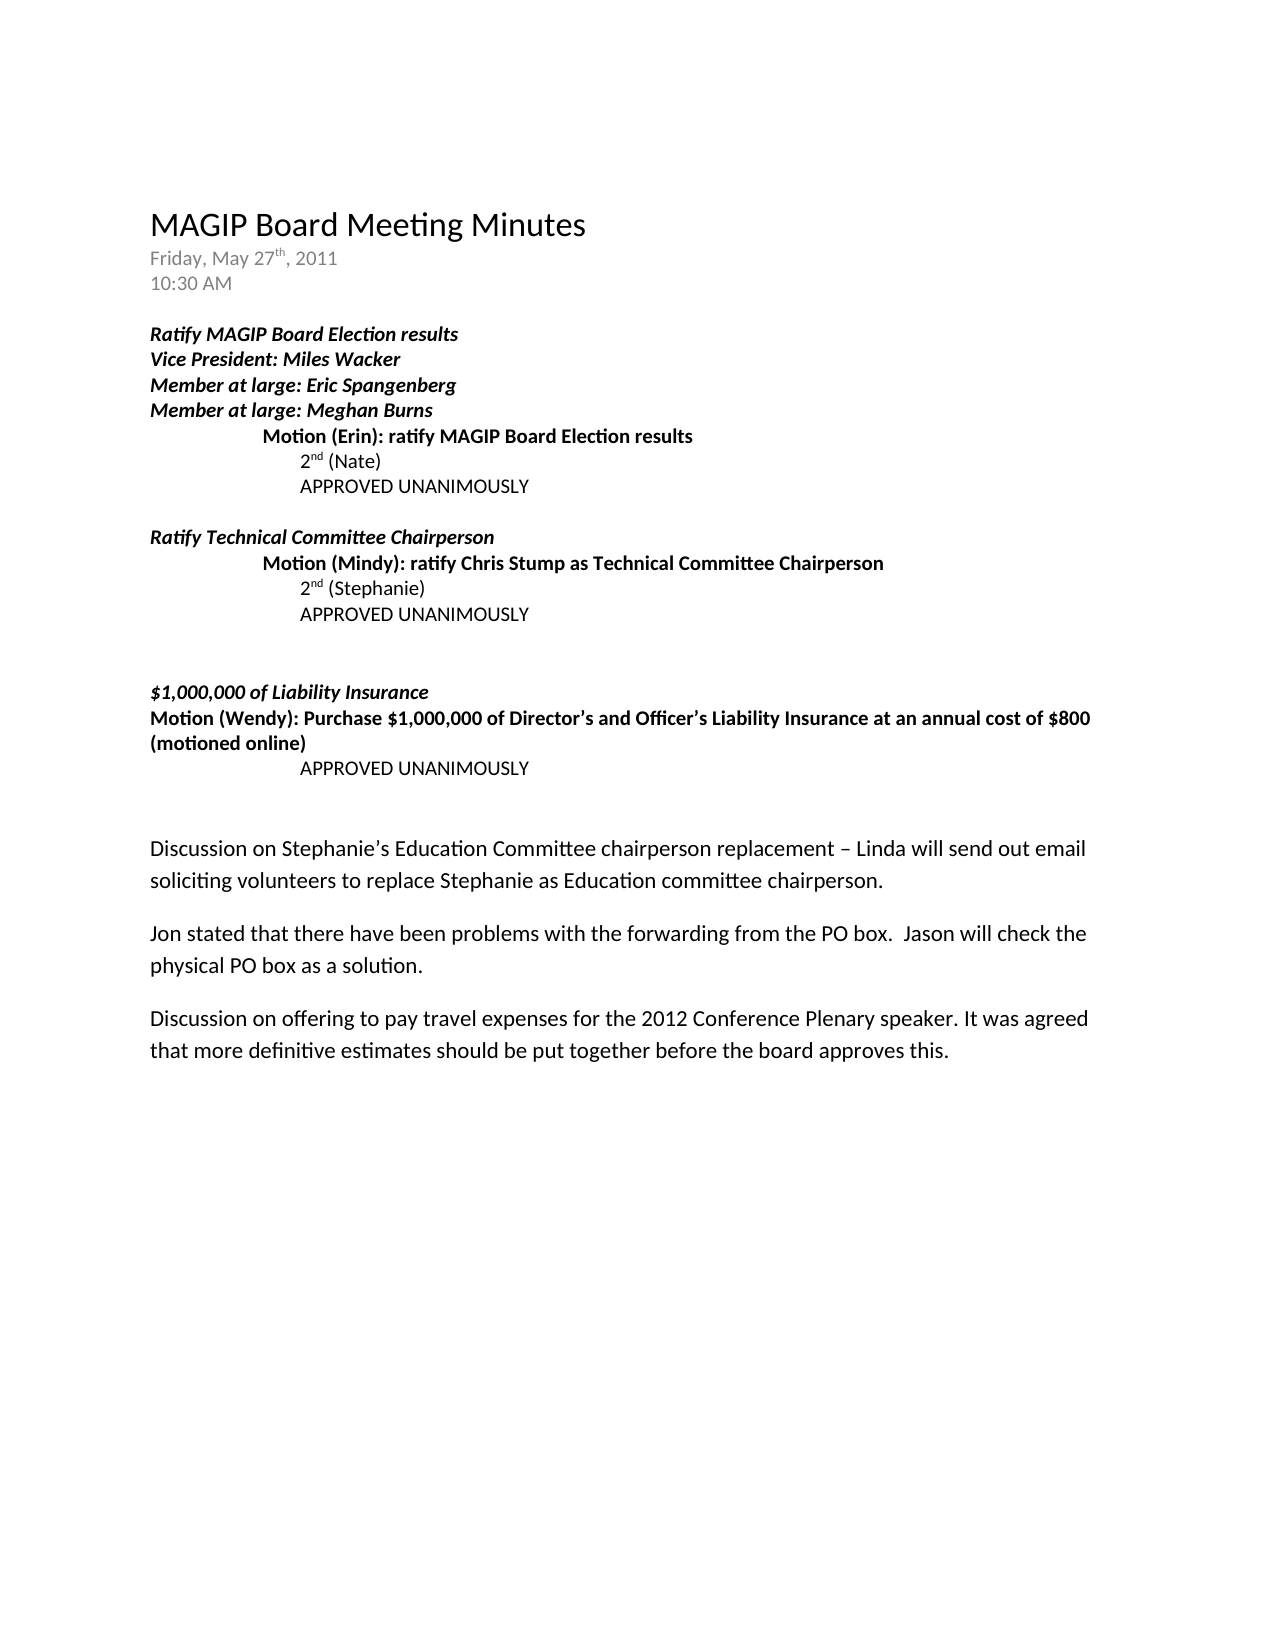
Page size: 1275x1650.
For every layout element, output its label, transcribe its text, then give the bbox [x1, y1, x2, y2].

text Jon stated that there have been problems with the forwarding from the PO box. Jason will check the physical PO box as a solution. [150, 919, 1125, 979]
text Ratify MAGIP Board Election results [150, 321, 1125, 347]
text Discussion on Stephanie’s Education Committee chairperson replacement – Linda will send out email soliciting volunteers to replace Stephanie as Education committee chairperson. [150, 834, 1125, 894]
text Vice President: Miles Wacker [150, 347, 1125, 372]
text 2nd (Stephanie) [150, 575, 1125, 601]
text $1,000,000 of Liability Insurance Motion (Wendy): Purchase $1,000,000 of Director’s and Officer’s Liability Insurance at an annual cost of $800 (motioned online) [150, 679, 1125, 756]
text APPROVED UNANIMOUSLY [150, 474, 1125, 499]
text APPROVED UNANIMOUSLY [150, 601, 1125, 626]
text Friday, May 27th, 2011 [150, 245, 1125, 270]
text Motion (Mindy): ratify Chris Stump as Technical Committee Chairperson [187, 550, 1125, 575]
text 2nd (Nate) [150, 448, 1125, 474]
text APPROVED UNANIMOUSLY [150, 756, 1125, 781]
text Member at large: Meghan Burns [150, 397, 1125, 423]
text Member at large: Eric Spangenberg [150, 372, 1125, 397]
text MAGIP Board Meeting Minutes [150, 203, 1125, 245]
text Ratify Technical Committee Chairperson [150, 524, 1125, 550]
text Discussion on offering to pay travel expenses for the 2012 Conference Plenary speaker. It was agreed that more definitive estimates should be put together before the board approves this. [150, 1004, 1125, 1064]
text 10:30 AM [150, 270, 1125, 296]
text Motion (Erin): ratify MAGIP Board Election results [187, 423, 1125, 448]
